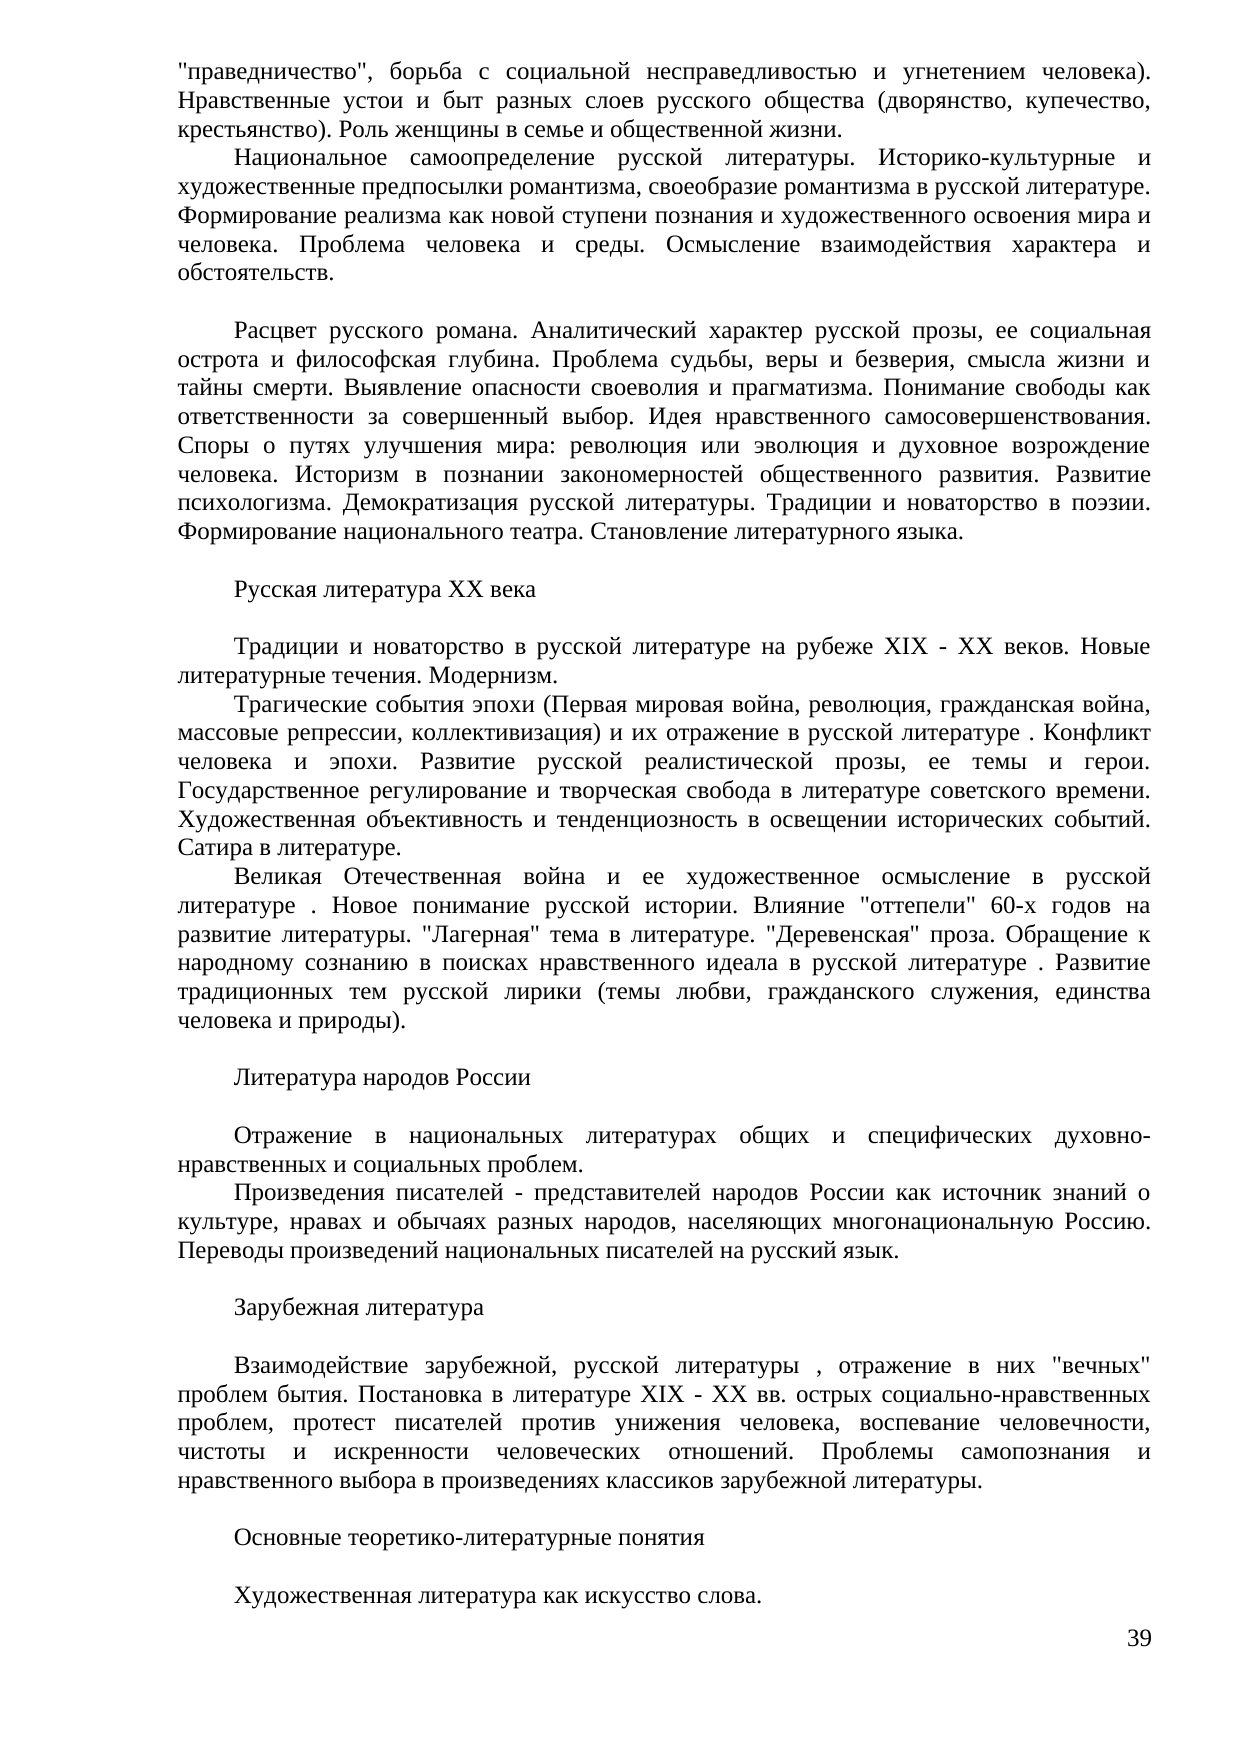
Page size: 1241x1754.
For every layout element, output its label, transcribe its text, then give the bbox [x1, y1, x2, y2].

text Великая Отечественная война и ее художественное осмысление в русской литературе . Новое понимание русской истории. Влияние "оттепели" 60-х годов на развитие литературы. "Лагерная" тема в литературе. "Деревенская" проза. Обращение к народному сознанию в поисках нравственного идеала в русской литературе . Развитие традиционных тем русской лирики (темы любви, гражданского служения, единства человека и природы). [177, 861, 1152, 1034]
text Взаимодействие зарубежной, русской литературы , отражение в них "вечных" проблем бытия. Постановка в литературе XIX - XX вв. острых социально-нравственных проблем, протест писателей против унижения человека, воспевание человечности, чистоты и искренности человеческих отношений. Проблемы самопознания и нравственного выбора в произведениях классиков зарубежной литературы. [177, 1350, 1152, 1494]
text Литература народов России [177, 1062, 1152, 1091]
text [177, 56, 1152, 142]
text Зарубежная литература [177, 1292, 1152, 1321]
text Расцвет русского романа. Аналитический характер русской прозы, ее социальная острота и философская глубина. Проблема судьбы, веры и безверия, смысла жизни и тайны смерти. Выявление опасности своеволия и прагматизма. Понимание свободы как ответственности за совершенный выбор. Идея нравственного самосовершенствования. Споры о путях улучшения мира: революция или эволюция и духовное возрождение человека. Историзм в познании закономерностей общественного развития. Развитие психологизма. Демократизация русской литературы. Традиции и новаторство в поэзии. Формирование национального театра. Становление литературного языка. [177, 315, 1152, 545]
text Традиции и новаторство в русской литературе на рубеже XIX - XX веков. Новые литературные течения. Модернизм. [177, 631, 1152, 689]
text Основные теоретико-литературные понятия [177, 1522, 1152, 1551]
text Художественная литература как искусство слова. [177, 1580, 1152, 1609]
text Отражение в национальных литературах общих и специфических духовно-нравственных и социальных проблем. [177, 1120, 1152, 1177]
text Русская литература XX века [177, 574, 1152, 602]
text Произведения писателей - представителей народов России как источник знаний о культуре, нравах и обычаях разных народов, населяющих многонациональную Россию. Переводы произведений национальных писателей на русский язык. [177, 1177, 1152, 1264]
text Трагические события эпохи (Первая мировая война, революция, гражданская война, массовые репрессии, коллективизация) и их отражение в русской литературе . Конфликт человека и эпохи. Развитие русской реалистической прозы, ее темы и герои. Государственное регулирование и творческая свобода в литературе советского времени. Художественная объективность и тенденциозность в освещении исторических событий. Сатира в литературе. [177, 689, 1152, 861]
text Национальное самоопределение русской литературы. Историко-культурные и художественные предпосылки романтизма, своеобразие романтизма в русской литературе. Формирование реализма как новой ступени познания и художественного освоения мира и человека. Проблема человека и среды. Осмысление взаимодействия характера и обстоятельств. [177, 142, 1152, 286]
